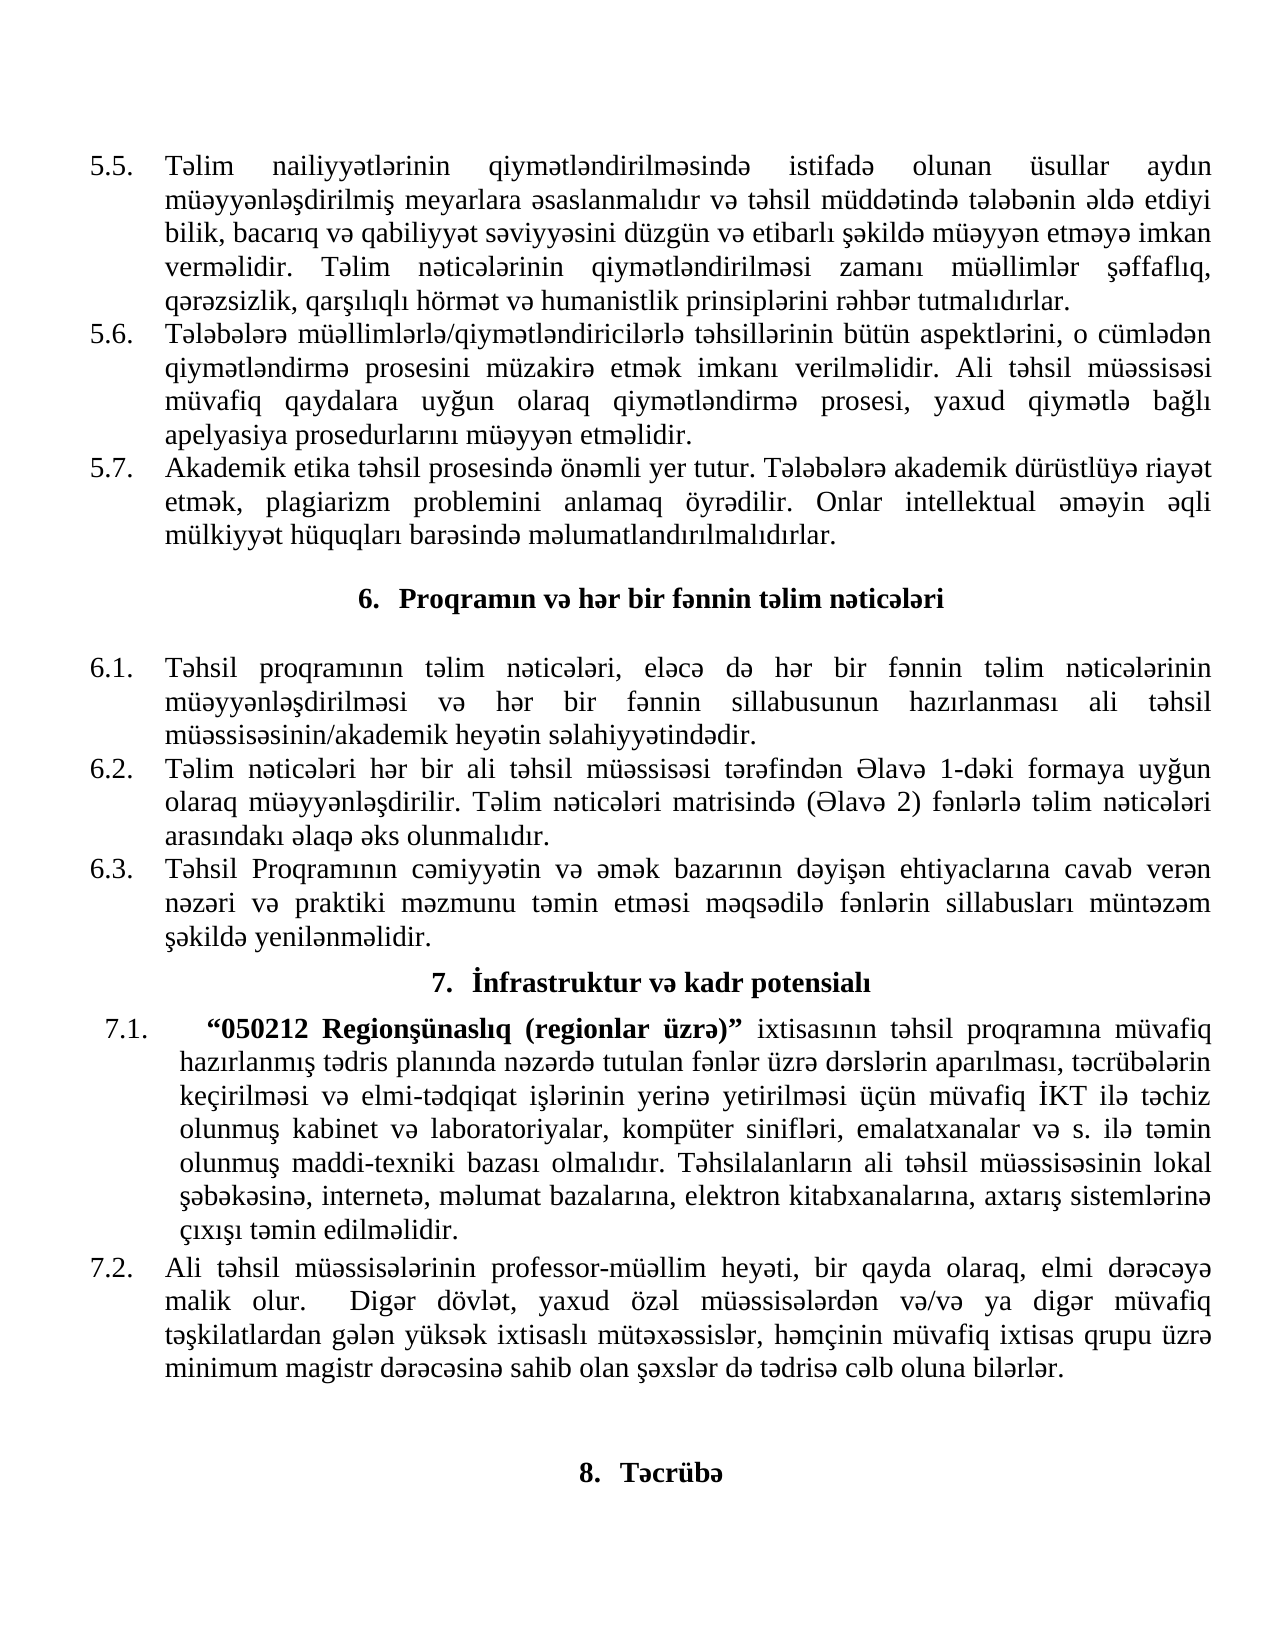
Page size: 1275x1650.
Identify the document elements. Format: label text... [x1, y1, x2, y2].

list Akademik etika təhsil prosesində önəmli yer tutur. Tələbələrə akademik dürüstlüyə riayət etmək, plagiarizm problemini anlamaq öyrədilir. Onlar intellektual əməyin əqli mülkiyyət hüquqları barəsində məlumatlandırılmalıdırlar. [89, 450, 1212, 551]
list Təlim nailiyyətlərinin qiymətləndirilməsində istifadə olunan üsullar aydın müəyyənləşdirilmiş meyarlara əsaslanmalıdır və təhsil müddətində tələbənin əldə etdiyi bilik, bacarıq və qabiliyyət səviyyəsini düzgün və etibarlı şəkildə müəyyən etməyə imkan verməlidir. Təlim nəticələrinin qiymətləndirilməsi zamanı müəllimlər şəffaflıq, qərəzsizlik, qarşılıqlı hörmət və humanistlik prinsiplərini rəhbər tutmalıdırlar. [89, 148, 1212, 316]
list İnfrastruktur və kadr potensialı [89, 965, 1212, 998]
list “050212 Regionşünaslıq (regionlar üzrə)” ixtisasının təhsil proqramına müvafiq hazırlanmış tədris planında nəzərdə tutulan fənlər üzrə dərslərin aparılması, təcrübələrin keçirilməsi və elmi-tədqiqat işlərinin yerinə yetirilməsi üçün müvafiq İKT ilə təchiz olunmuş kabinet və laboratoriyalar, kompüter sinifləri, emalatxanalar və s. ilə təmin olunmuş maddi-texniki bazası olmalıdır. Təhsilalanların ali təhsil müəssisəsinin lokal şəbəkəsinə, internetə, məlumat bazalarına, elektron kitabxanalarına, axtarış sistemlərinə çıxışı təmin edilməlidir. [104, 1011, 1212, 1246]
list Ali təhsil müəssisələrinin professor-müəllim heyəti, bir qayda olaraq, elmi dərəcəyə malik olur. Digər dövlət, yaxud özəl müəssisələrdən və/və ya digər müvafiq təşkilatlardan gələn yüksək ixtisaslı mütəxəssislər, həmçinin müvafiq ixtisas qrupu üzrə minimum magistr dərəcəsinə sahib olan şəxslər də tədrisə cəlb oluna bilərlər. [89, 1250, 1212, 1384]
list Təhsil proqramının təlim nəticələri, eləcə də hər bir fənnin təlim nəticələrinin müəyyənləşdirilməsi və hər bir fənnin sillabusunun hazırlanması ali təhsil müəssisəsinin/akademik heyətin səlahiyyətindədir. [89, 650, 1212, 751]
list Təcrübə [89, 1455, 1212, 1488]
list Təhsil Proqramının cəmiyyətin və əmək bazarının dəyişən ehtiyaclarına cavab verən nəzəri və praktiki məzmunu təmin etməsi məqsədilə fənlərin sillabusları müntəzəm şəkildə yenilənməlidir. [89, 852, 1212, 952]
list Tələbələrə müəllimlərlə/qiymətləndiricilərlə təhsillərinin bütün aspektlərini, o cümlədən qiymətləndirmə prosesini müzakirə etmək imkanı verilməlidir. Ali təhsil müəssisəsi müvafiq qaydalara uyğun olaraq qiymətləndirmə prosesi, yaxud qiymətlə bağlı apelyasiya prosedurlarını müəyyən etməlidir. [89, 316, 1212, 450]
list Proqramın və hər bir fənnin təlim nəticələri [89, 581, 1212, 615]
list Təlim nəticələri hər bir ali təhsil müəssisəsi tərəfindən Əlavə 1-dəki formaya uyğun olaraq müəyyənləşdirilir. Təlim nəticələri matrisində (Əlavə 2) fənlərlə təlim nəticələri arasındakı əlaqə əks olunmalıdır. [89, 751, 1212, 852]
